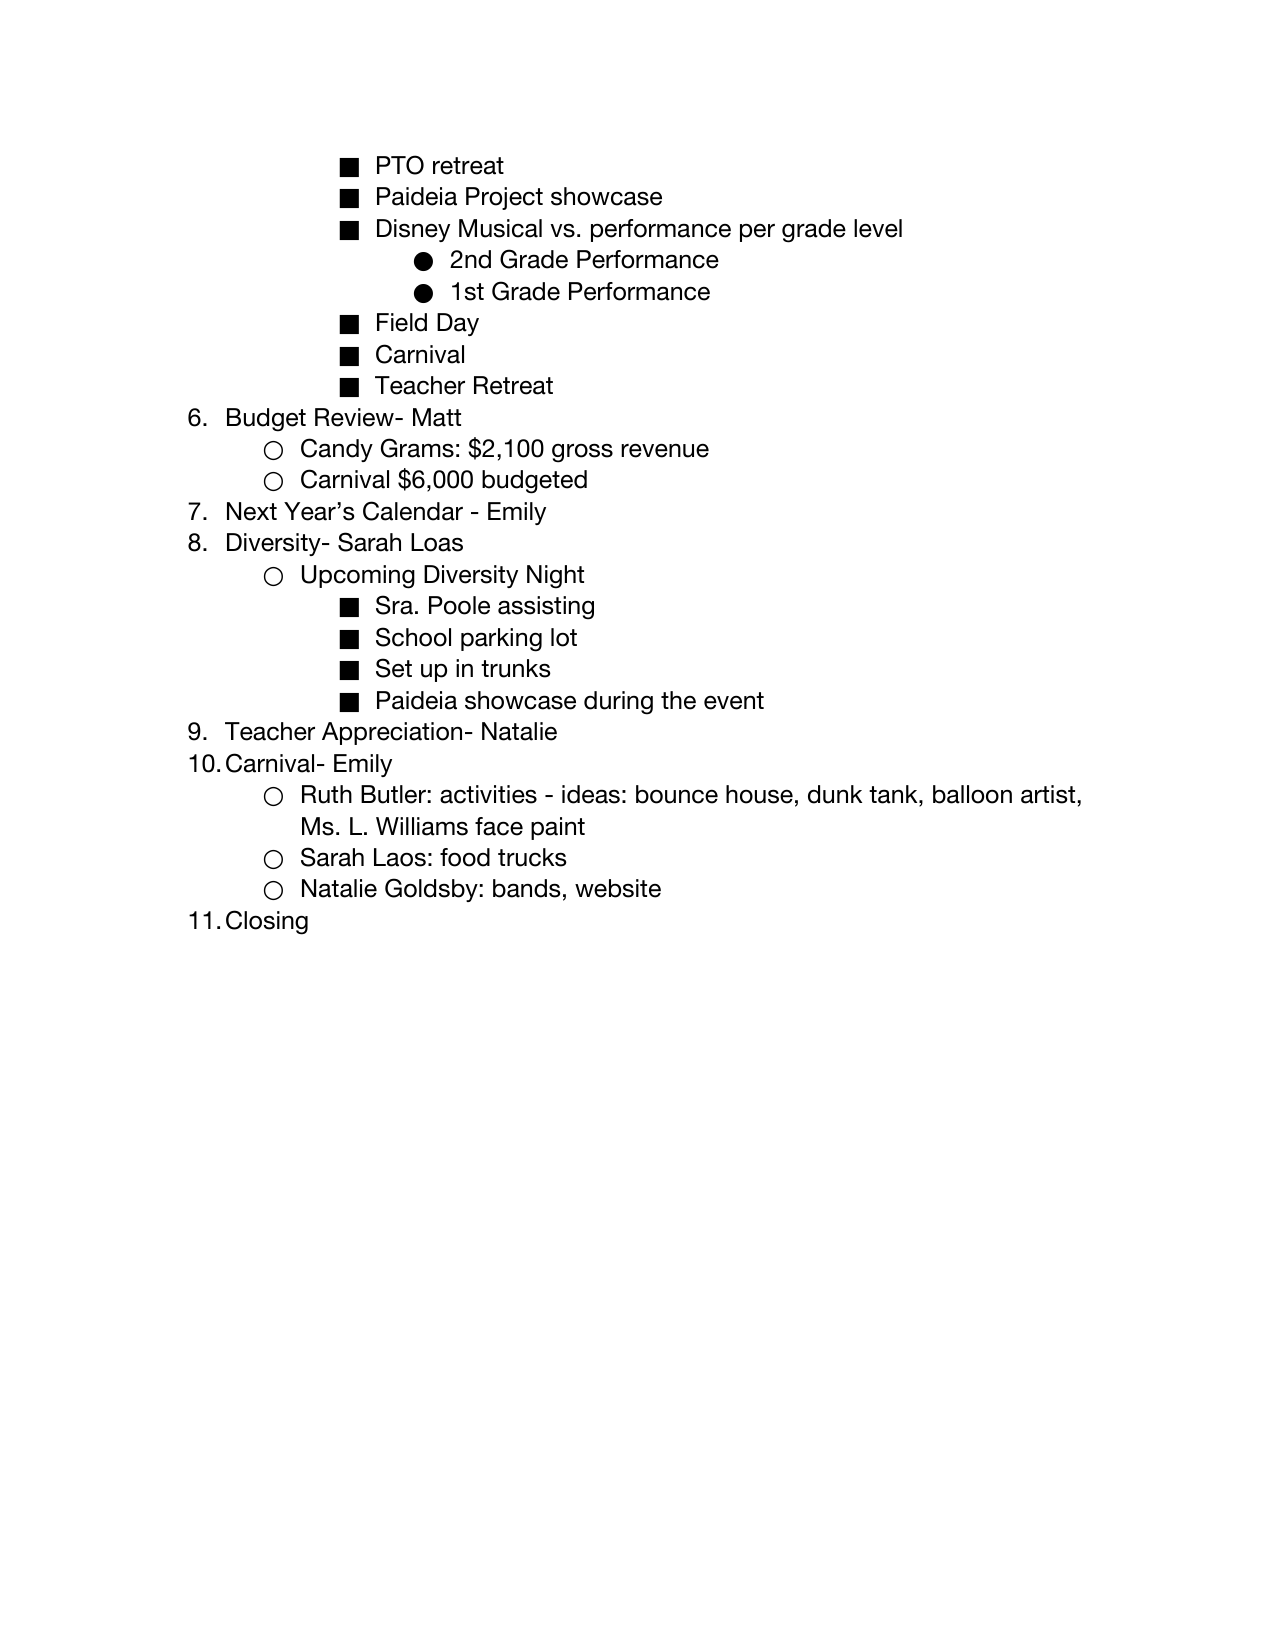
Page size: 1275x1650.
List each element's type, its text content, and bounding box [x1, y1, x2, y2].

list Sra. Poole assisting [337, 590, 1125, 622]
list 2nd Grade Performance [412, 244, 1275, 276]
list Ruth Butler: activities - ideas: bounce house, dunk tank, balloon artist, Ms. L. Williams face paint [262, 779, 1125, 842]
list School parking lot [337, 622, 1125, 653]
list Candy Grams: $2,100 gross revenue [262, 433, 1125, 464]
list Natalie Goldsby: bands, website [262, 873, 1125, 905]
list Set up in trunks [337, 653, 1125, 685]
list Budget Review- Matt [187, 402, 1125, 433]
list Teacher Appreciation- Natalie [187, 716, 1125, 748]
list Next Year’s Calendar - Emily [187, 496, 1125, 527]
list PTO retreat [337, 150, 1275, 181]
list Upcoming Diversity Night [262, 559, 1125, 590]
list Teacher Retreat [337, 370, 1275, 402]
list Carnival $6,000 budgeted [262, 464, 1125, 496]
list Diversity- Sarah Loas [187, 527, 1125, 559]
list Closing [187, 905, 1125, 936]
list 1st Grade Performance [412, 276, 1275, 307]
list Carnival- Emily [187, 748, 1125, 779]
list Disney Musical vs. performance per grade level [337, 213, 1275, 244]
list Paideia Project showcase [337, 181, 1275, 213]
list Sarah Laos: food trucks [262, 842, 1125, 873]
list Paideia showcase during the event [337, 685, 1125, 716]
list Carnival [337, 339, 1275, 370]
list Field Day [337, 307, 1275, 339]
